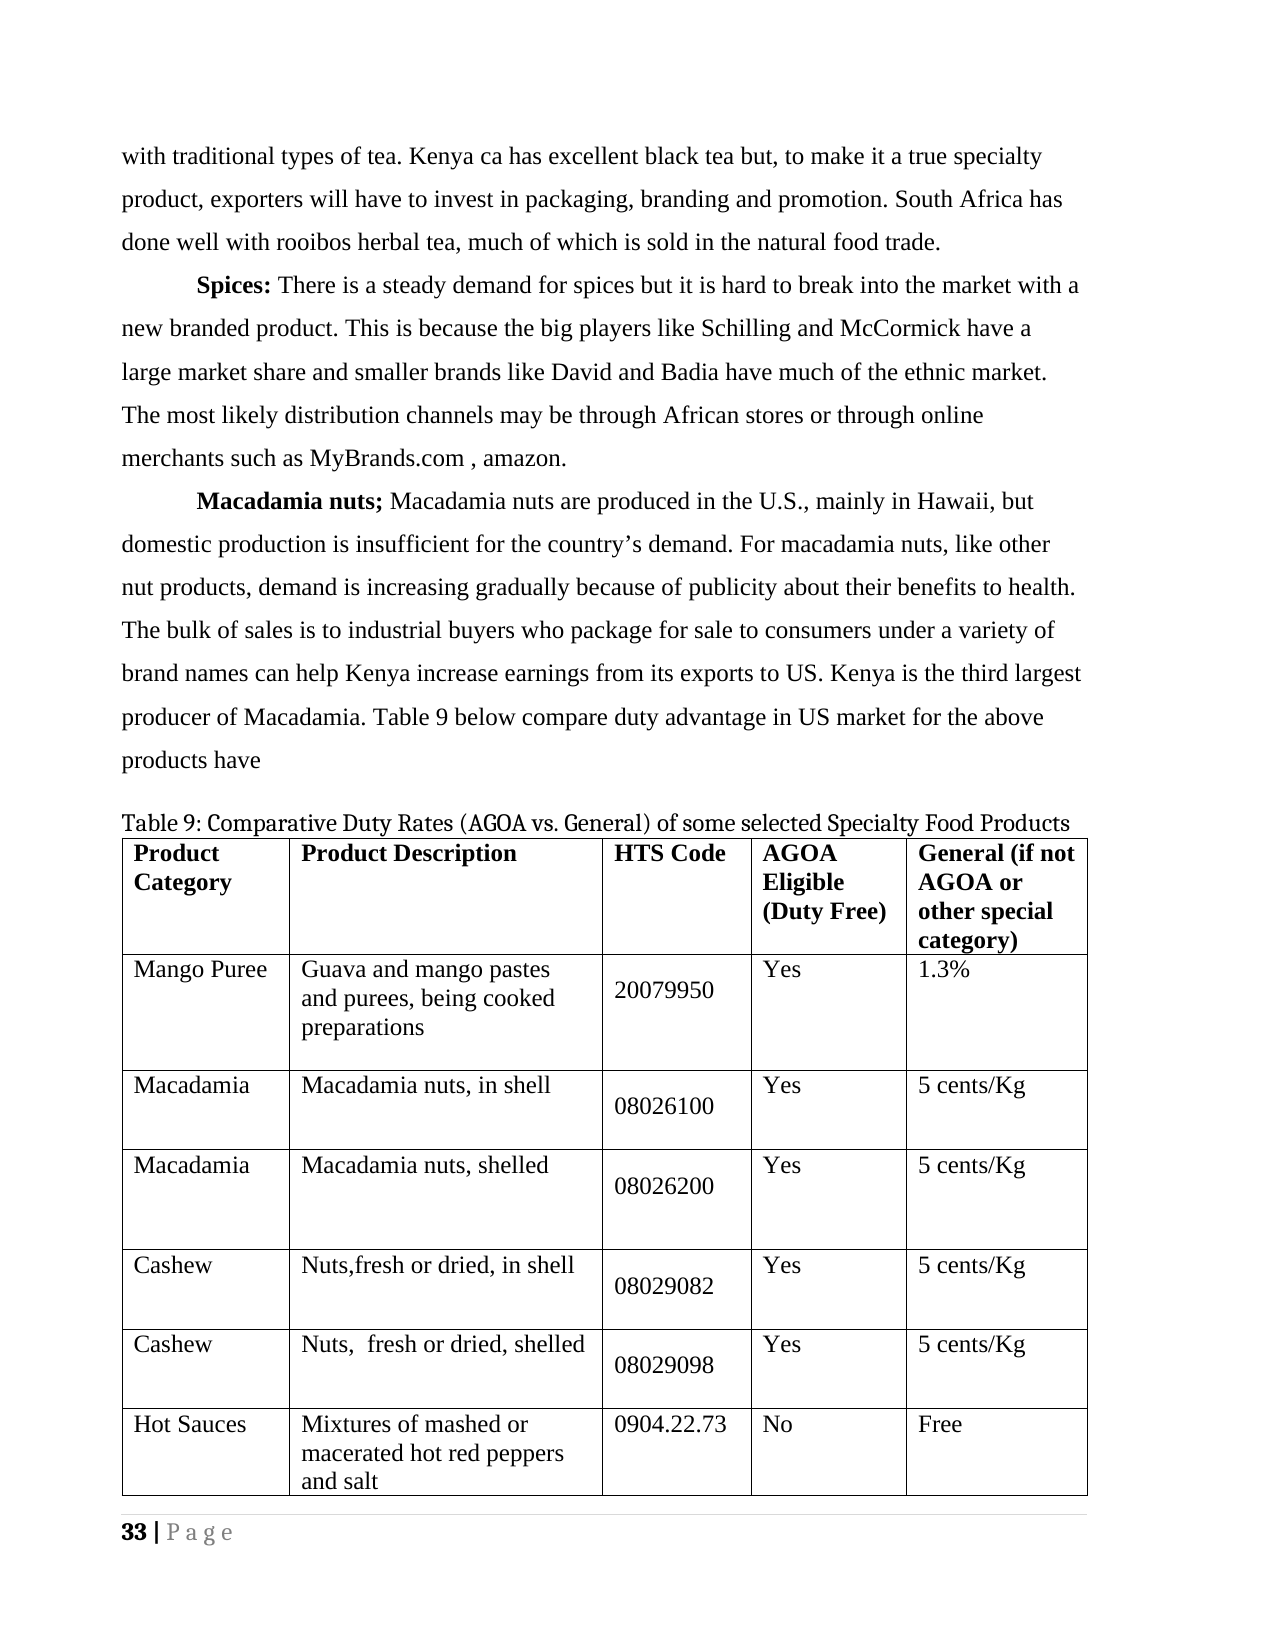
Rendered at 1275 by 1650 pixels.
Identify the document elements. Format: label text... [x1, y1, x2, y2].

table_cell 08026200 [603, 1150, 751, 1249]
table_cell 5 cents/Kg [907, 1330, 1087, 1408]
table_cell Mango Puree [123, 955, 289, 1069]
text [121, 141, 1087, 256]
table_cell 0904.22.73 [603, 1409, 751, 1495]
table_cell Nuts,fresh or dried, in shell [290, 1250, 602, 1328]
table_header General (if not AGOA or other special category) [907, 839, 1087, 953]
table_cell Yes [752, 1071, 906, 1149]
table_cell Macadamia [123, 1150, 289, 1249]
table_cell Cashew [123, 1330, 289, 1408]
table_header Product Description [290, 839, 602, 953]
table_cell Macadamia nuts, in shell [290, 1071, 602, 1149]
table_cell No [752, 1409, 906, 1495]
table_cell Yes [752, 1150, 906, 1249]
table_cell 5 cents/Kg [907, 1150, 1087, 1249]
table_cell 5 cents/Kg [907, 1250, 1087, 1328]
table_header Product Category [123, 839, 289, 953]
table_cell Yes [752, 955, 906, 1069]
table_cell Hot Sauces [123, 1409, 289, 1495]
text Macadamia nuts; Macadamia nuts are produced in the U.S., mainly in Hawaii, but domestic production is insufficient for the country’s demand. For macadamia nuts, like other nut products, demand is increasing gradually because of publicity about their benefits to health. The bulk of sales is to industrial buyers who package for sale to consumers under a variety of brand names can help Kenya increase earnings from its exports to US. Kenya is the third largest producer of Macadamia. Table 9 below compare duty advantage in US market for the above products have [121, 486, 1087, 773]
table_cell 1.3% [907, 955, 1087, 1069]
text Spices: There is a steady demand for spices but it is hard to break into the market with a new branded product. This is because the big players like Schilling and McCormick have a large market share and smaller brands like David and Badia have much of the ethnic market. The most likely distribution channels may be through African stores or through online merchants such as MyBrands.com , amazon. [121, 270, 1087, 472]
table_cell 08029082 [603, 1250, 751, 1328]
table_cell 08029098 [603, 1330, 751, 1408]
text Table 9: Comparative Duty Rates (AGOA vs. General) of some selected Specialty Food Products [121, 809, 1087, 837]
table_cell 08026100 [603, 1071, 751, 1149]
table_cell Yes [752, 1330, 906, 1408]
table_cell 5 cents/Kg [907, 1071, 1087, 1149]
table_cell Macadamia [123, 1071, 289, 1149]
table_cell Guava and mango pastes and purees, being cooked preparations [290, 955, 602, 1069]
table_cell Macadamia nuts, shelled [290, 1150, 602, 1249]
table_cell Cashew [123, 1250, 289, 1328]
table_header AGOA Eligible (Duty Free) [752, 839, 906, 953]
table_cell Free [907, 1409, 1087, 1495]
table_header HTS Code [603, 839, 751, 953]
table_cell Nuts, fresh or dried, shelled [290, 1330, 602, 1408]
table_cell Yes [752, 1250, 906, 1328]
table_cell Mixtures of mashed or macerated hot red peppers and salt [290, 1409, 602, 1495]
table_cell 20079950 [603, 955, 751, 1069]
